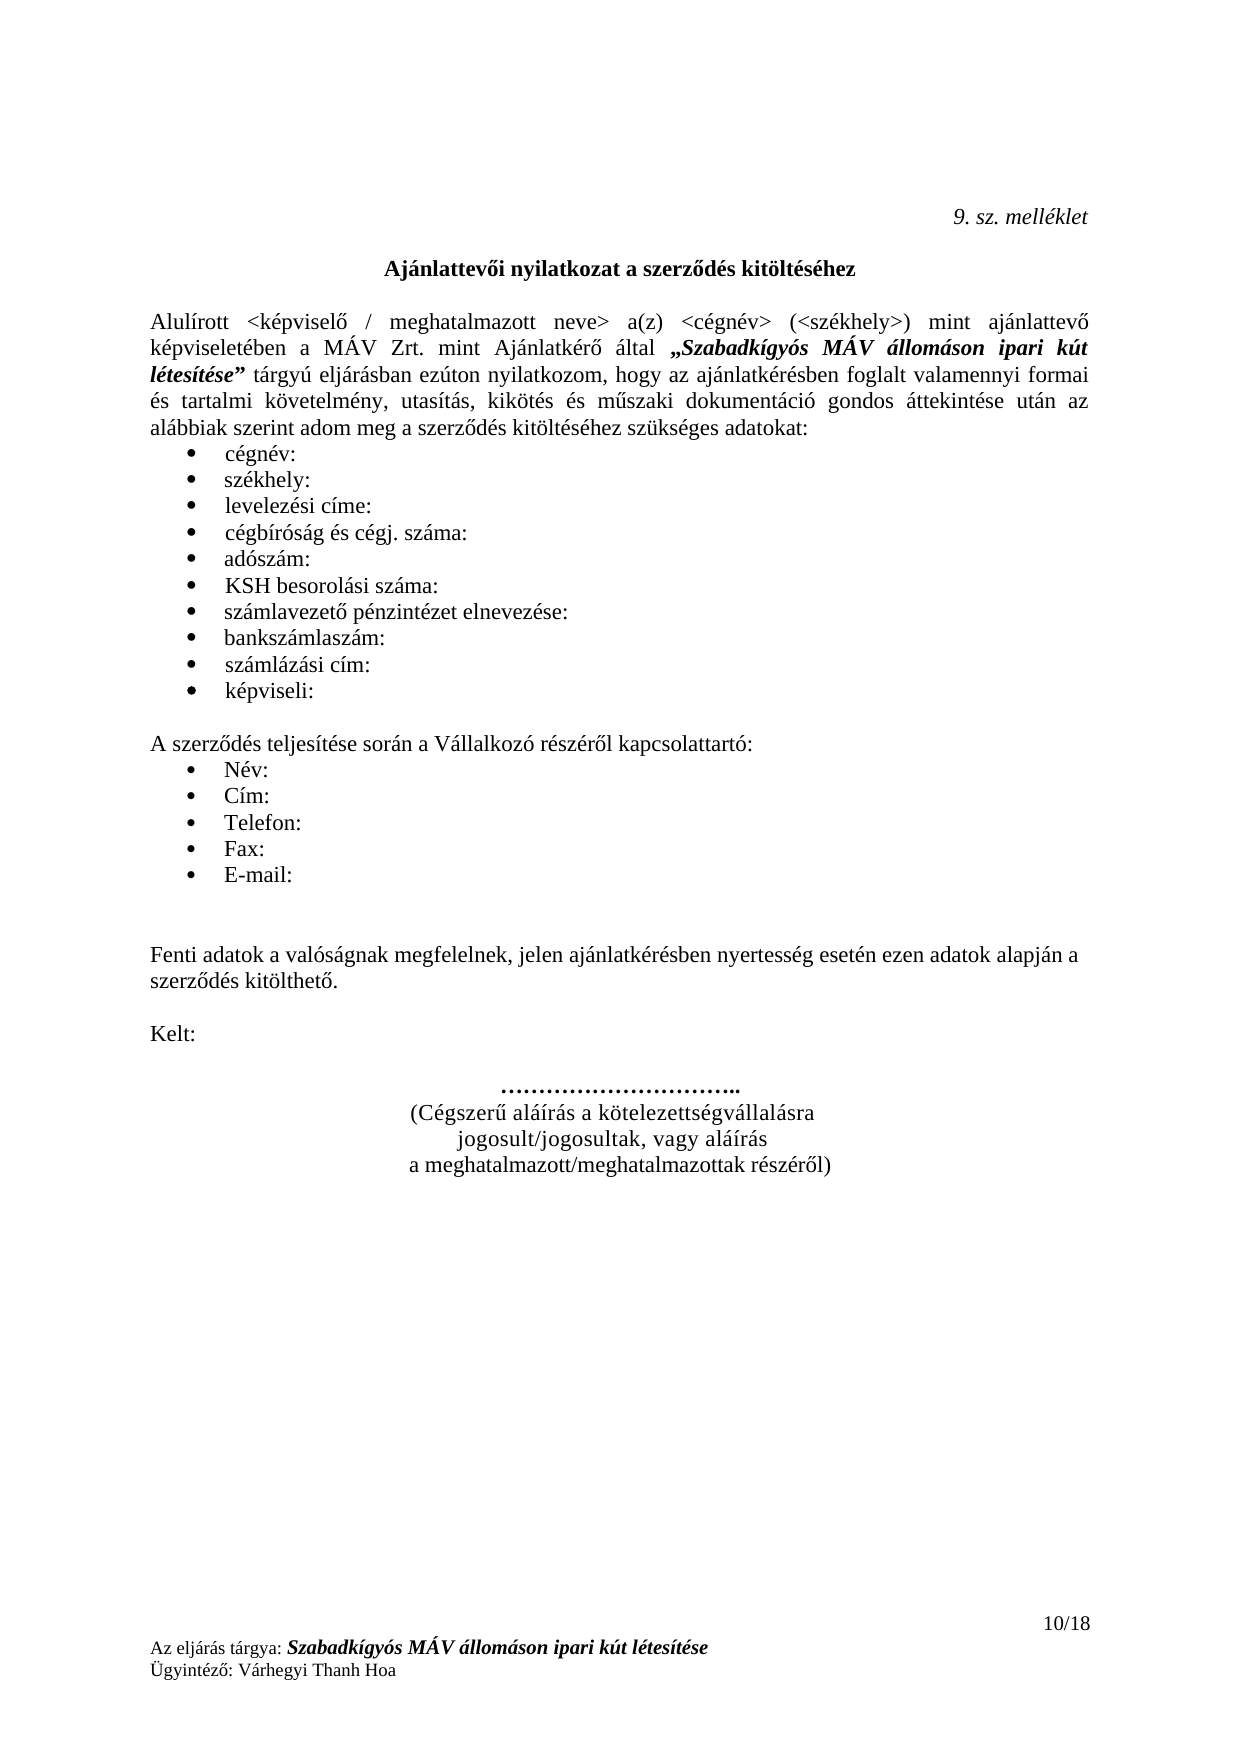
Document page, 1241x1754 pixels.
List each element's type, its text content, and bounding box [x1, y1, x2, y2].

text 9. sz. melléklet [150, 203, 1090, 229]
list székhely: [187, 466, 1090, 493]
list Telefon: [187, 809, 1090, 835]
text Kelt: [150, 1020, 1090, 1046]
text A szerződés teljesítése során a Vállalkozó részéről kapcsolattartó: [150, 730, 1090, 756]
text Alulírott <képviselő / meghatalmazott neve> a(z) <cégnév> (<székhely>) mint ajánlattevő képviseletében a MÁV Zrt. mint Ajánlatkérő által „Szabadkígyós MÁV állomáson ipari kút létesítése” tárgyú eljárásban ezúton nyilatkozom, hogy az ajánlatkérésben foglalt valamennyi formai és tartalmi követelmény, utasítás, kikötés és műszaki dokumentáció gondos áttekintése után az alábbiak szerint adom meg a szerződés kitöltéséhez szükséges adatokat: [150, 308, 1090, 440]
list Cím: [187, 782, 1090, 809]
list E-mail: [187, 862, 1090, 888]
list cégbíróság és cégj. száma: [187, 519, 1090, 545]
text ………………………….. [150, 1072, 1090, 1099]
text jogosult/jogosultak, vagy aláírás [150, 1125, 1075, 1151]
list Név: [187, 756, 1090, 782]
list számlázási cím: [187, 651, 1090, 677]
list bankszámlaszám: [187, 624, 1090, 651]
list KSH besorolási száma: [187, 572, 1090, 598]
text Ajánlattevői nyilatkozat a szerződés kitöltéséhez [150, 255, 1090, 282]
list adószám: [187, 545, 1090, 572]
list cégnév: [187, 440, 1090, 466]
list levelezési címe: [187, 493, 1090, 519]
list Fax: [187, 835, 1090, 862]
list számlavezető pénzintézet elnevezése: [187, 598, 1090, 624]
text (Cégszerű aláírás a kötelezettségvállalásra [150, 1099, 1075, 1125]
list képviseli: [187, 677, 1090, 703]
text Fenti adatok a valóságnak megfelelnek, jelen ajánlatkérésben nyertesség esetén ezen adatok alapján a szerződés kitölthető. [150, 941, 1090, 993]
text a meghatalmazott/meghatalmazottak részéről) [150, 1151, 1090, 1178]
